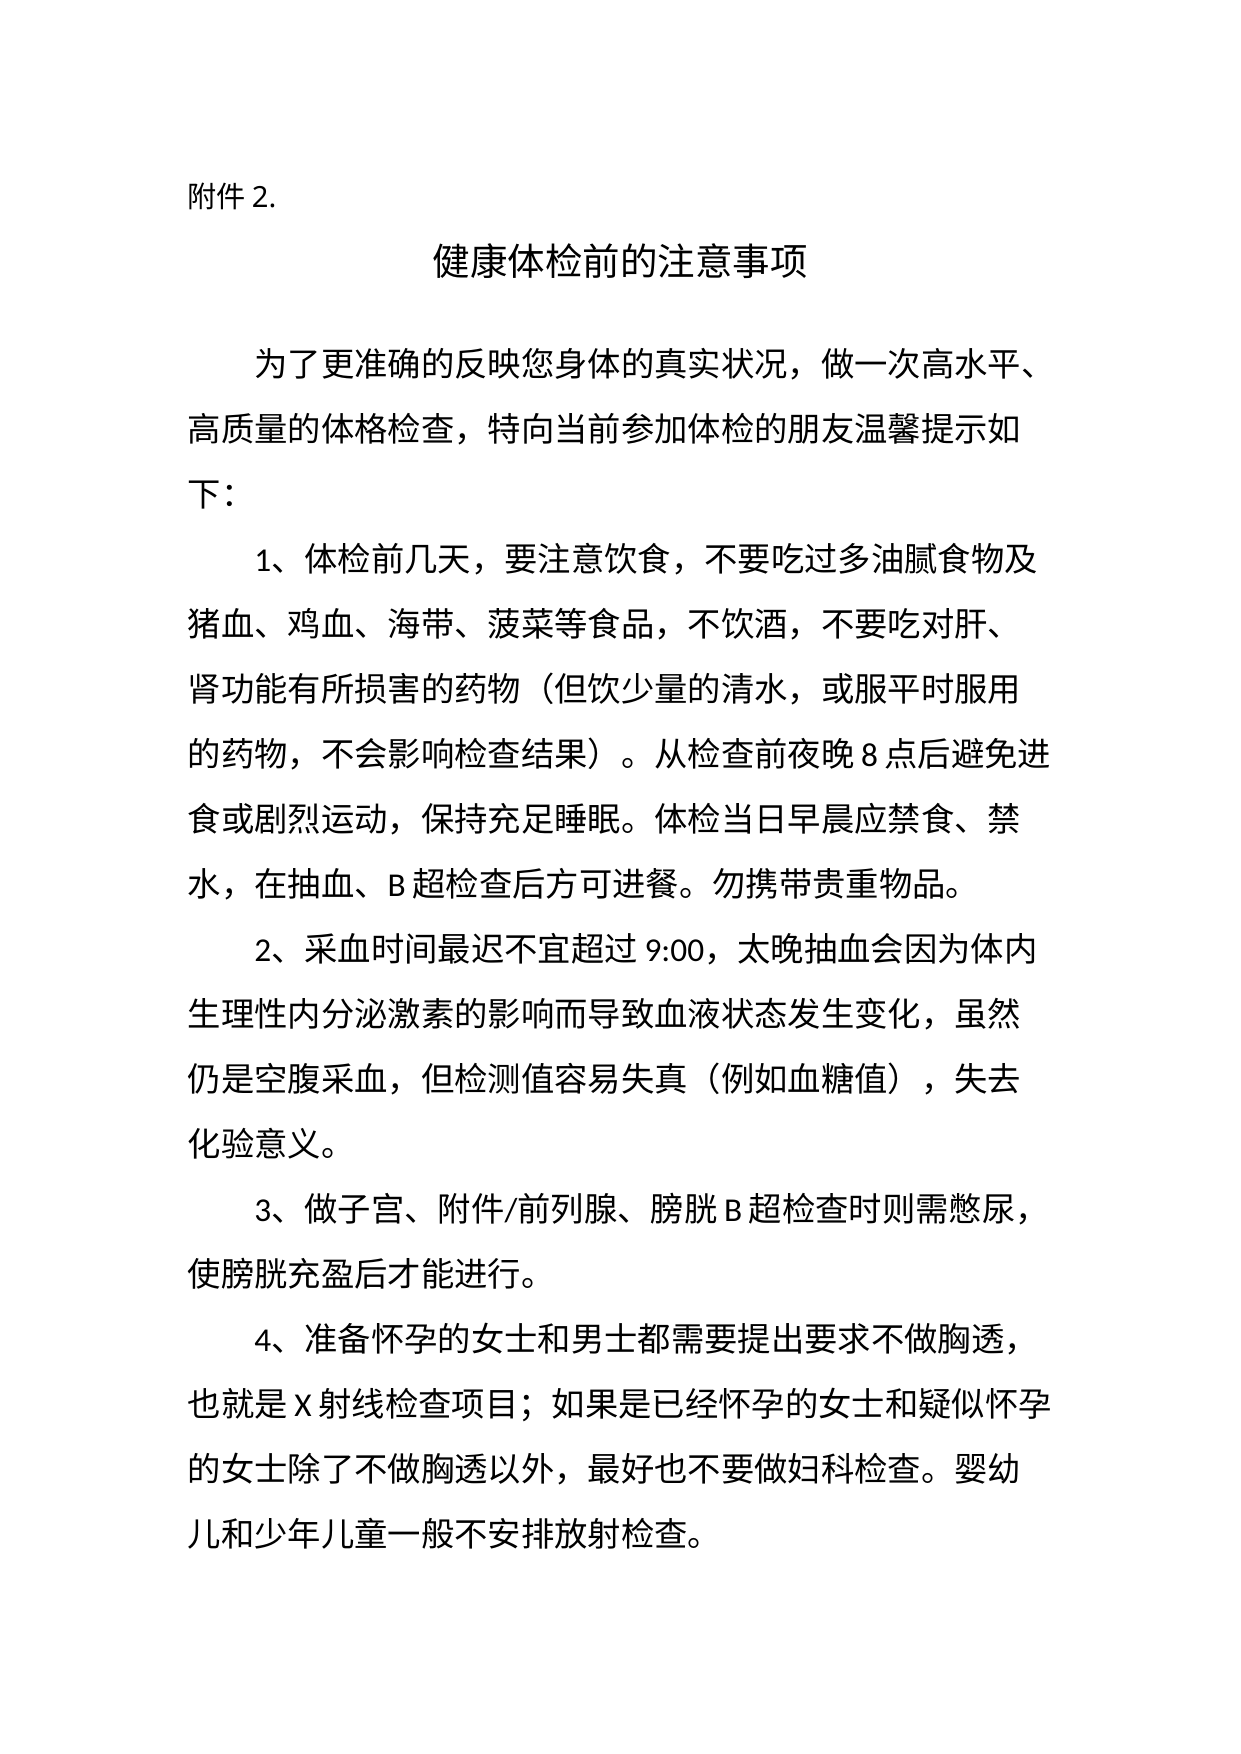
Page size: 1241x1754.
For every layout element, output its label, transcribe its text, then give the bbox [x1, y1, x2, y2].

text 2、采血时间最迟不宜超过9:00，太晚抽血会因为体内生理性内分泌激素的影响而导致血液状态发生变化，虽然仍是空腹采血，但检测值容易失真（例如血糖值），失去化验意义。 [187, 914, 1053, 1174]
text 1、体检前几天，要注意饮食，不要吃过多油腻食物及猪血、鸡血、海带、菠菜等食品，不饮酒，不要吃对肝、肾功能有所损害的药物（但饮少量的清水，或服平时服用的药物，不会影响检查结果）。从检查前夜晚8点后避免进食或剧烈运动，保持充足睡眠。体检当日早晨应禁食、禁水，在抽血、B超检查后方可进餐。勿携带贵重物品。 [187, 524, 1053, 914]
text 为了更准确的反映您身体的真实状况，做一次高水平、高质量的体格检查，特向当前参加体检的朋友温馨提示如下： [187, 329, 1053, 524]
text 3、做子宫、附件/前列腺、膀胱B超检查时则需憋尿，使膀胱充盈后才能进行。 [187, 1174, 1053, 1304]
text 附件2. [187, 162, 1053, 227]
text 4、准备怀孕的女士和男士都需要提出要求不做胸透，也就是X射线检查项目；如果是已经怀孕的女士和疑似怀孕的女士除了不做胸透以外，最好也不要做妇科检查。婴幼儿和少年儿童一般不安排放射检查。 [187, 1304, 1053, 1564]
text 健康体检前的注意事项 [187, 227, 1053, 292]
